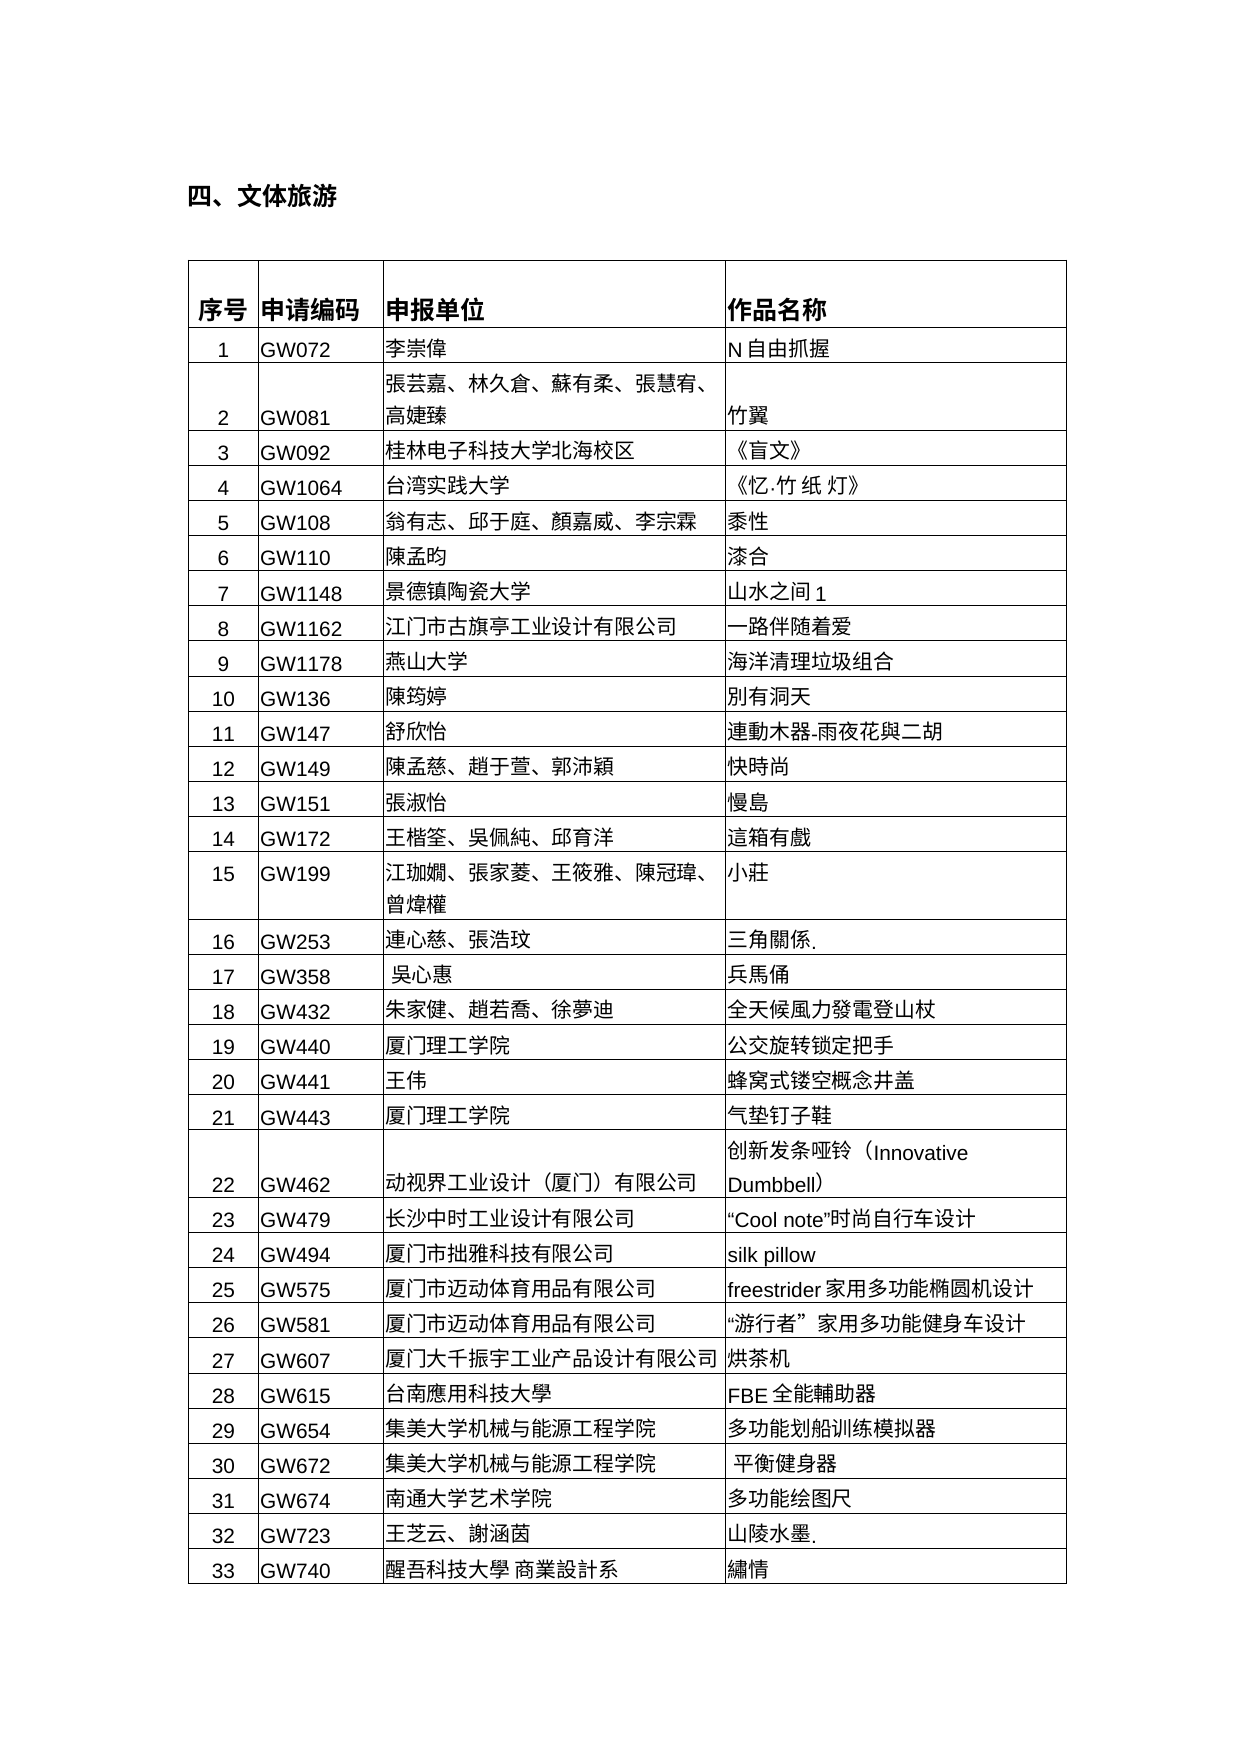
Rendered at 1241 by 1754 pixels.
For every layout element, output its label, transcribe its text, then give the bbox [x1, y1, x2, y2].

table_header 序号 [189, 261, 258, 327]
table_cell GW136 [259, 677, 383, 711]
table_cell 6 [189, 536, 258, 570]
table_cell 27 [189, 1338, 258, 1372]
table_cell 張芸嘉、林久倉、蘇有柔、張慧宥、高婕臻 [384, 363, 725, 430]
table_cell 陳孟昀 [384, 536, 725, 570]
table_cell 快時尚 [726, 747, 1066, 781]
table_cell 厦门市迈动体育用品有限公司 [384, 1268, 725, 1302]
table_cell GW147 [259, 712, 383, 746]
table_cell GW1162 [259, 606, 383, 640]
table_cell GW072 [259, 328, 383, 362]
table_cell 长沙中时工业设计有限公司 [384, 1198, 725, 1232]
table_cell 海洋清理垃圾组合 [726, 641, 1066, 676]
table_cell 舒欣怡 [384, 712, 725, 746]
table_cell 《忆·竹 纸 灯》 [726, 466, 1066, 500]
table_cell 17 [189, 955, 258, 989]
table_cell 20 [189, 1060, 258, 1094]
table_cell silk pillow [726, 1233, 1066, 1267]
table_cell GW199 [259, 852, 383, 919]
table_cell GW149 [259, 747, 383, 781]
table_cell 漆合 [726, 536, 1066, 570]
table_cell 連心慈、張浩玟 [384, 920, 725, 954]
table_cell 台南應用科技大學 [384, 1374, 725, 1407]
table_cell 集美大学机械与能源工程学院 [384, 1409, 725, 1443]
table_cell GW151 [259, 782, 383, 816]
table_cell GW1148 [259, 571, 383, 605]
table_cell 厦门市拙雅科技有限公司 [384, 1233, 725, 1267]
table_cell 翁有志、邱于庭、顏嘉威、李宗霖 [384, 501, 725, 535]
table_cell 朱家健、趙若喬、徐夢迪 [384, 990, 725, 1024]
table_cell 21 [189, 1095, 258, 1129]
table_cell GW108 [259, 501, 383, 535]
table_cell 慢島 [726, 782, 1066, 816]
table_cell 小莊 [726, 852, 1066, 919]
table_cell 1 [189, 328, 258, 362]
table_cell GW575 [259, 1268, 383, 1302]
table_cell GW615 [259, 1374, 383, 1407]
table_cell 平衡健身器 [726, 1444, 1066, 1478]
table_cell 22 [189, 1130, 258, 1197]
table_cell 3 [189, 431, 258, 465]
table_cell “游行者”家用多功能健身车设计 [726, 1303, 1066, 1337]
table_cell 11 [189, 712, 258, 746]
table_cell 厦门理工学院 [384, 1095, 725, 1129]
table_cell 18 [189, 990, 258, 1024]
table_cell GW674 [259, 1479, 383, 1513]
table_cell 王芝云、謝涵茵 [384, 1514, 725, 1548]
table_header 申报单位 [384, 261, 725, 327]
table_cell 4 [189, 466, 258, 500]
table_cell freestrider家用多功能椭圆机设计 [726, 1268, 1066, 1302]
table_cell 24 [189, 1233, 258, 1267]
table_cell GW358 [259, 955, 383, 989]
table_cell 烘茶机 [726, 1338, 1066, 1372]
table_cell 繡情 [726, 1549, 1066, 1583]
table_cell GW654 [259, 1409, 383, 1443]
table_cell 厦门市迈动体育用品有限公司 [384, 1303, 725, 1337]
table_cell 8 [189, 606, 258, 640]
table_cell GW110 [259, 536, 383, 570]
table_cell 集美大学机械与能源工程学院 [384, 1444, 725, 1478]
table_cell 26 [189, 1303, 258, 1337]
table_cell GW462 [259, 1130, 383, 1197]
table_cell 30 [189, 1444, 258, 1478]
table_cell 江门市古旗亭工业设计有限公司 [384, 606, 725, 640]
table_cell GW253 [259, 920, 383, 954]
table_cell 14 [189, 817, 258, 851]
table_cell 28 [189, 1374, 258, 1407]
table_cell 32 [189, 1514, 258, 1548]
table_cell 多功能划船训练模拟器 [726, 1409, 1066, 1443]
table_header 作品名称 [726, 261, 1066, 327]
table_cell GW479 [259, 1198, 383, 1232]
table_cell GW441 [259, 1060, 383, 1094]
table_cell 25 [189, 1268, 258, 1302]
table_cell GW172 [259, 817, 383, 851]
table_cell 陳孟慈、趙于萱、郭沛穎 [384, 747, 725, 781]
table_cell 李崇偉 [384, 328, 725, 362]
table_cell 12 [189, 747, 258, 781]
table_cell 5 [189, 501, 258, 535]
table_cell 別有洞天 [726, 677, 1066, 711]
table_cell GW607 [259, 1338, 383, 1372]
table_cell 蜂窝式镂空概念井盖 [726, 1060, 1066, 1094]
table_cell 竹翼 [726, 363, 1066, 430]
table_cell 9 [189, 641, 258, 676]
table_cell 15 [189, 852, 258, 919]
table_cell 一路伴随着爱 [726, 606, 1066, 640]
table_cell GW740 [259, 1549, 383, 1583]
table_cell 南通大学艺术学院 [384, 1479, 725, 1513]
table_cell N自由抓握 [726, 328, 1066, 362]
table_cell 33 [189, 1549, 258, 1583]
table_cell 醒吾科技大學 商業設計系 [384, 1549, 725, 1583]
table_cell 燕山大学 [384, 641, 725, 676]
table_cell “Cool note”时尚自行车设计 [726, 1198, 1066, 1232]
table_cell 动视界工业设计（厦门）有限公司 [384, 1130, 725, 1197]
table_cell GW723 [259, 1514, 383, 1548]
table_cell GW081 [259, 363, 383, 430]
table_cell 黍性 [726, 501, 1066, 535]
table_cell 厦门大千振宇工业产品设计有限公司 [384, 1338, 725, 1372]
list 四、文体旅游 [187, 162, 1053, 227]
table_cell 吳心惠 [384, 955, 725, 989]
table_cell 厦门理工学院 [384, 1025, 725, 1059]
table_cell 陳筠婷 [384, 677, 725, 711]
table_cell 王楷筌、吳佩純、邱育洋 [384, 817, 725, 851]
table_cell 2 [189, 363, 258, 430]
table_cell 公交旋转锁定把手 [726, 1025, 1066, 1059]
table_cell 兵馬俑 [726, 955, 1066, 989]
table_cell 10 [189, 677, 258, 711]
table_cell GW672 [259, 1444, 383, 1478]
table_cell 7 [189, 571, 258, 605]
table_cell GW440 [259, 1025, 383, 1059]
table_cell 台湾实践大学 [384, 466, 725, 500]
table_cell 王伟 [384, 1060, 725, 1094]
table_cell GW443 [259, 1095, 383, 1129]
table_cell GW494 [259, 1233, 383, 1267]
table_cell 這箱有戲 [726, 817, 1066, 851]
table_cell 创新发条哑铃（Innovative Dumbbell） [726, 1130, 1066, 1197]
table_cell 張淑怡 [384, 782, 725, 816]
table_cell 气垫钉子鞋 [726, 1095, 1066, 1129]
table_cell 19 [189, 1025, 258, 1059]
table_cell 全天候風力發電登山杖 [726, 990, 1066, 1024]
table_cell GW1064 [259, 466, 383, 500]
table_cell 13 [189, 782, 258, 816]
table_cell 景德镇陶瓷大学 [384, 571, 725, 605]
table_cell 連動木器-雨夜花與二胡 [726, 712, 1066, 746]
table_cell 29 [189, 1409, 258, 1443]
table_cell 三角關係. [726, 920, 1066, 954]
table_cell 16 [189, 920, 258, 954]
table_cell GW432 [259, 990, 383, 1024]
table_cell FBE全能輔助器 [726, 1374, 1066, 1407]
table_cell 23 [189, 1198, 258, 1232]
table_cell 多功能绘图尺 [726, 1479, 1066, 1513]
table_header 申请编码 [259, 261, 383, 327]
table_cell 山水之间1 [726, 571, 1066, 605]
table_cell 桂林电子科技大学北海校区 [384, 431, 725, 465]
table_cell GW581 [259, 1303, 383, 1337]
table_cell 山陵水墨. [726, 1514, 1066, 1548]
table_cell 31 [189, 1479, 258, 1513]
table_cell GW092 [259, 431, 383, 465]
table_cell 江珈嫺、張家菱、王筱雅、陳冠瑋、曾煒權 [384, 852, 725, 919]
table_cell 《盲文》 [726, 431, 1066, 465]
table_cell GW1178 [259, 641, 383, 676]
